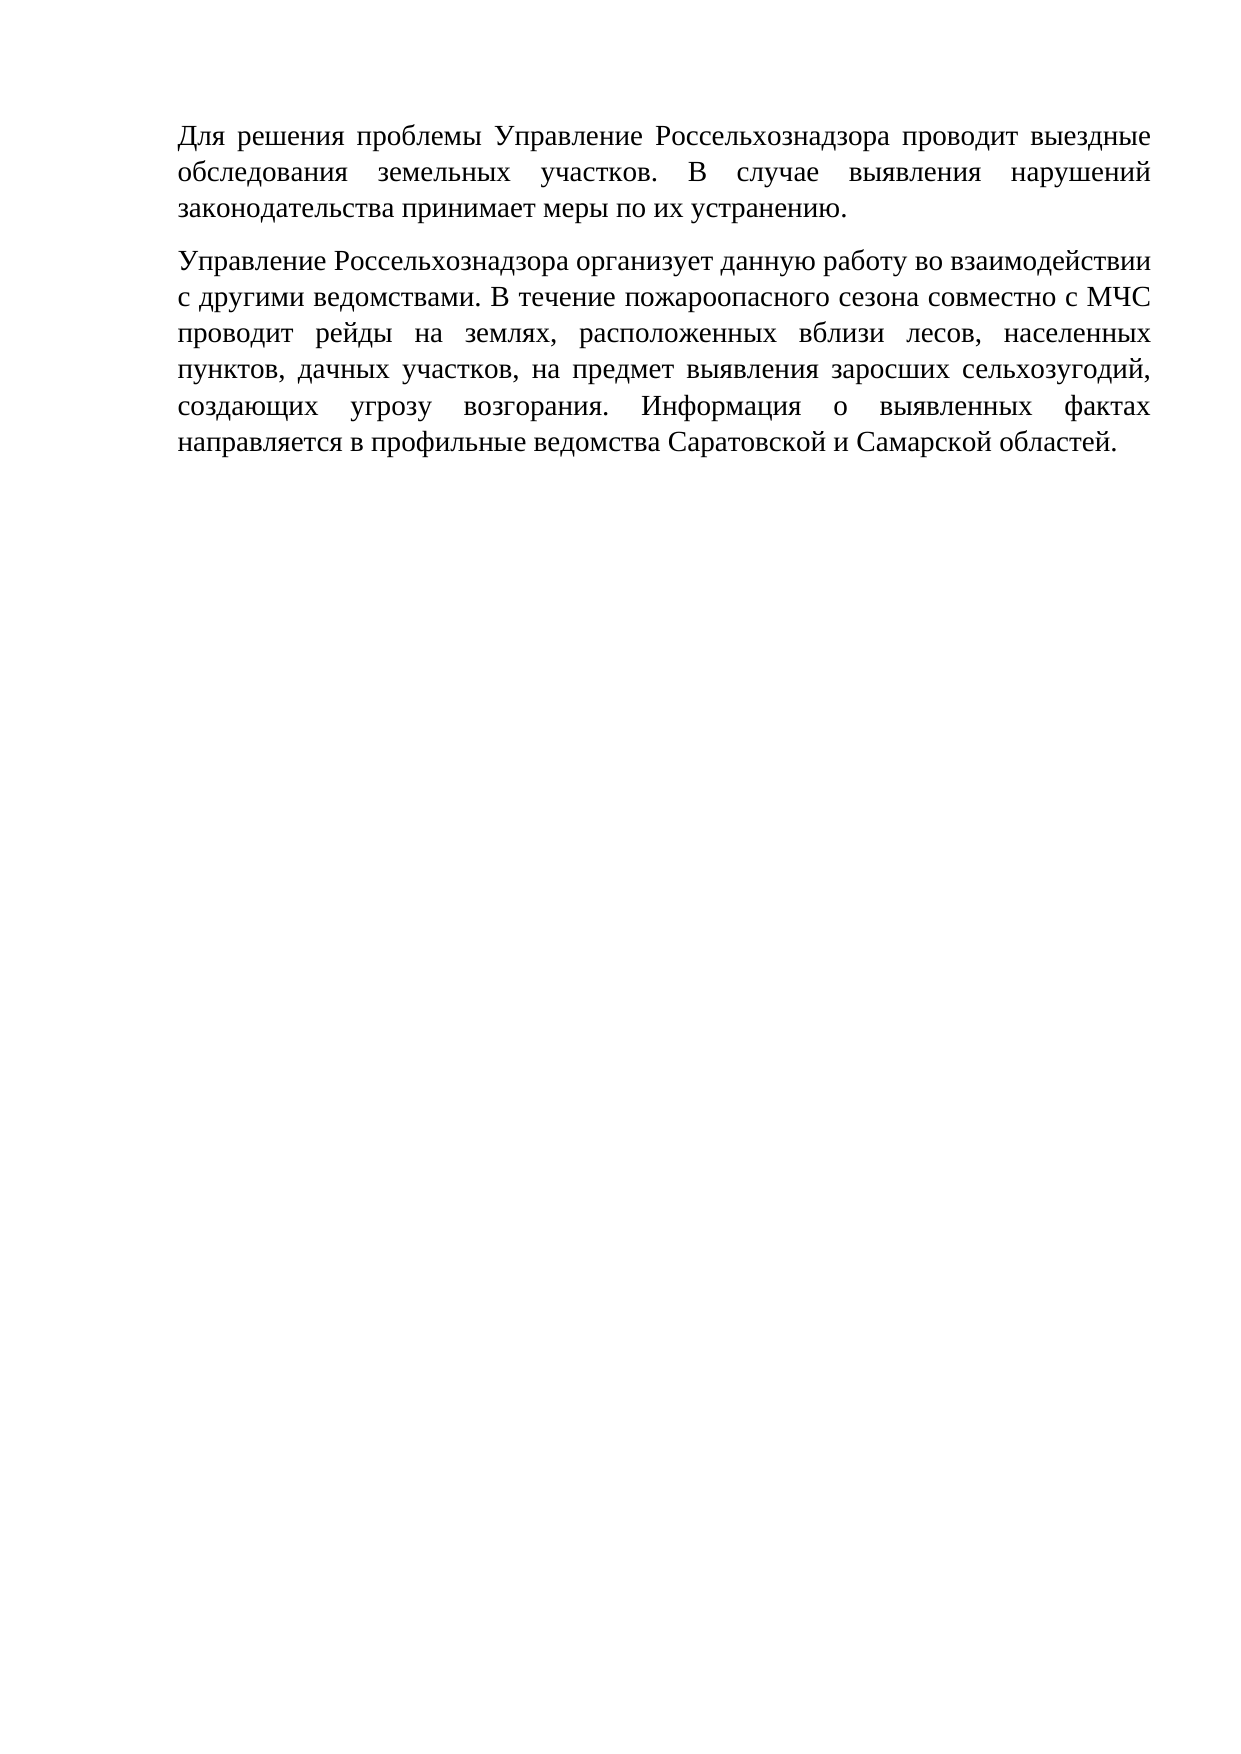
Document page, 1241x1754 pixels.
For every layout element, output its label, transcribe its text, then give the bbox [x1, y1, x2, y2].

text Для решения проблемы Управление Россельхознадзора проводит выездные обследования земельных участков. В случае выявления нарушений законодательства принимает меры по их устранению. [177, 188, 1152, 224]
text Управление Россельхознадзора организует данную работу во взаимодействии с другими ведомствами. В течение пожароопасного сезона совместно с МЧС проводит рейды на землях, расположенных вблизи лесов, населенных пунктов, дачных участков, на предмет выявления заросших сельхозугодий, создающих угрозу возгорания. Информация о выявленных фактах направляется в профильные ведомства Саратовской и Самарской областей. [177, 421, 1152, 457]
